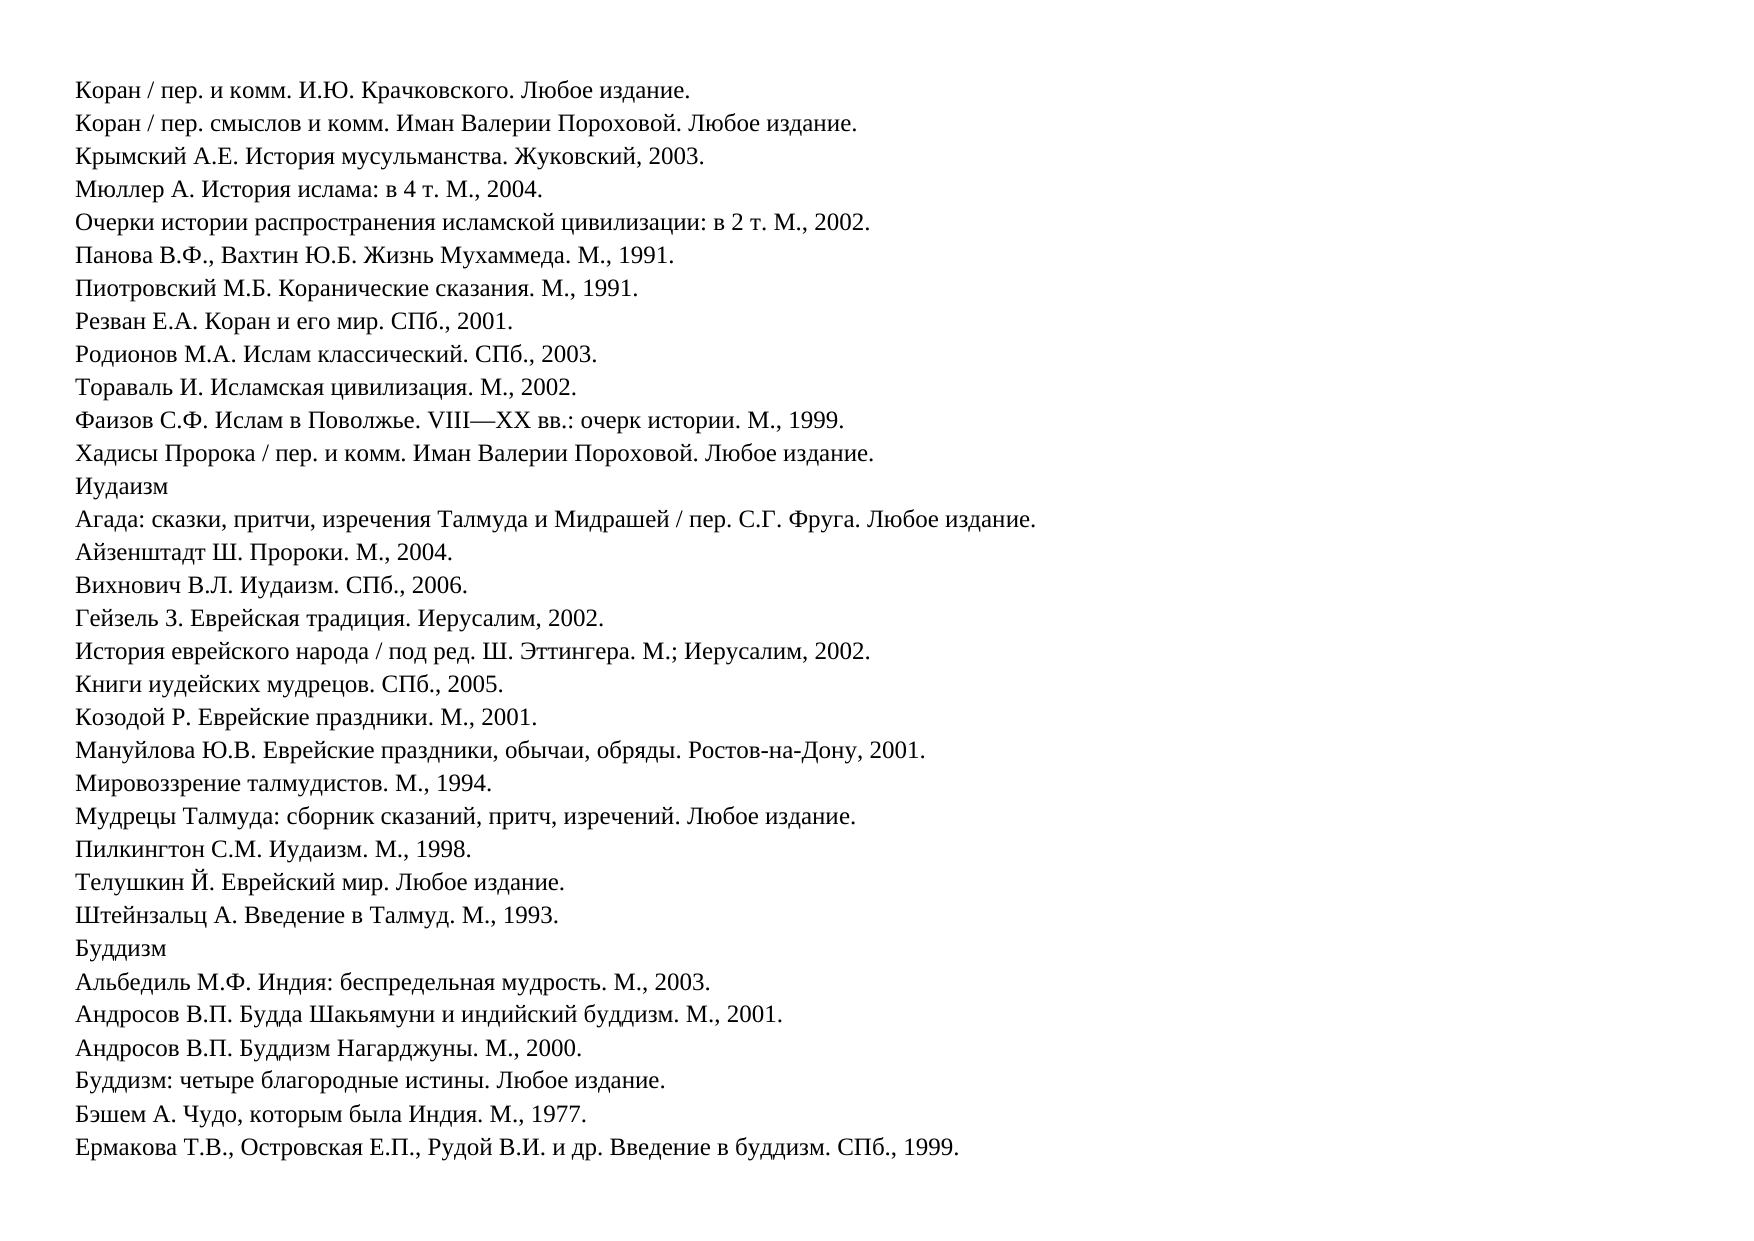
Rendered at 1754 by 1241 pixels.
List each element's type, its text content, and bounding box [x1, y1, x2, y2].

text Пилкингтон С.М. Иудаизм. М., 1998. [75, 834, 1679, 863]
text Гейзель З. Еврейская традиция. Иерусалим, 2002. [75, 603, 1679, 632]
text Андросов В.П. Будда Шакьямуни и индийский буддизм. М., 2001. [75, 999, 1679, 1028]
text Телушкин Й. Еврейский мир. Любое издание. [75, 867, 1679, 896]
text Мануйлова Ю.В. Еврейские праздники, обычаи, обряды. Ростов-на-Дону, 2001. [75, 735, 1679, 764]
text Буддизм [75, 933, 1679, 962]
text Иудаизм [75, 471, 1679, 500]
text Пиотровский М.Б. Коранические сказания. М., 1991. [75, 273, 1679, 302]
text Крымский А.Е. История мусульманства. Жуковский, 2003. [75, 141, 1679, 170]
text Андросов В.П. Буддизм Нагарджуны. М., 2000. [75, 1033, 1679, 1061]
text Панова В.Ф., Вахтин Ю.Б. Жизнь Мухаммеда. М., 1991. [75, 240, 1679, 269]
text Альбедиль М.Ф. Индия: беспредельная мудрость. М., 2003. [75, 967, 1679, 995]
text Коран / пер. смыслов и комм. Иман Валерии Пороховой. Любое издание. [75, 108, 1679, 137]
text Айзенштадт Ш. Пророки. М., 2004. [75, 537, 1679, 566]
text История еврейского народа / под ред. Ш. Эттингера. М.; Иерусалим, 2002. [75, 636, 1679, 665]
text Агада: сказки, притчи, изречения Талмуда и Мидрашей / пер. С.Г. Фруга. Любое издание. [75, 504, 1679, 533]
text Вихнович В.Л. Иудаизм. СПб., 2006. [75, 570, 1679, 599]
text Мировоззрение талмудистов. М., 1994. [75, 768, 1679, 797]
text Ермакова Т.В., Островская Е.П., Рудой В.И. и др. Введение в буддизм. СПб., 1999. [75, 1132, 1679, 1160]
text Тораваль И. Исламская цивилизация. М., 2002. [75, 372, 1679, 401]
text Фаизов С.Ф. Ислам в Поволжье. VIII—XX вв.: очерк истории. М., 1999. [75, 405, 1679, 434]
text Буддизм: четыре благородные истины. Любое издание. [75, 1066, 1679, 1094]
text Коран / пер. и комм. И.Ю. Крачковского. Любое издание. [75, 75, 1679, 104]
text Бэшем А. Чудо, которым была Индия. М., 1977. [75, 1099, 1679, 1127]
text Книги иудейских мудрецов. СПб., 2005. [75, 669, 1679, 698]
text Родионов М.А. Ислам классический. СПб., 2003. [75, 339, 1679, 368]
text Хадисы Пророка / пер. и комм. Иман Валерии Пороховой. Любое издание. [75, 438, 1679, 467]
text Мюллер А. История ислама: в 4 т. М., 2004. [75, 174, 1679, 203]
text Резван Е.А. Коран и его мир. СПб., 2001. [75, 306, 1679, 335]
text Штейнзальц А. Введение в Талмуд. М., 1993. [75, 901, 1679, 929]
text Козодой Р. Еврейские праздники. М., 2001. [75, 702, 1679, 731]
text Очерки истории распространения исламской цивилизации: в 2 т. М., 2002. [75, 207, 1679, 236]
text Мудрецы Талмуда: сборник сказаний, притч, изречений. Любое издание. [75, 801, 1679, 830]
